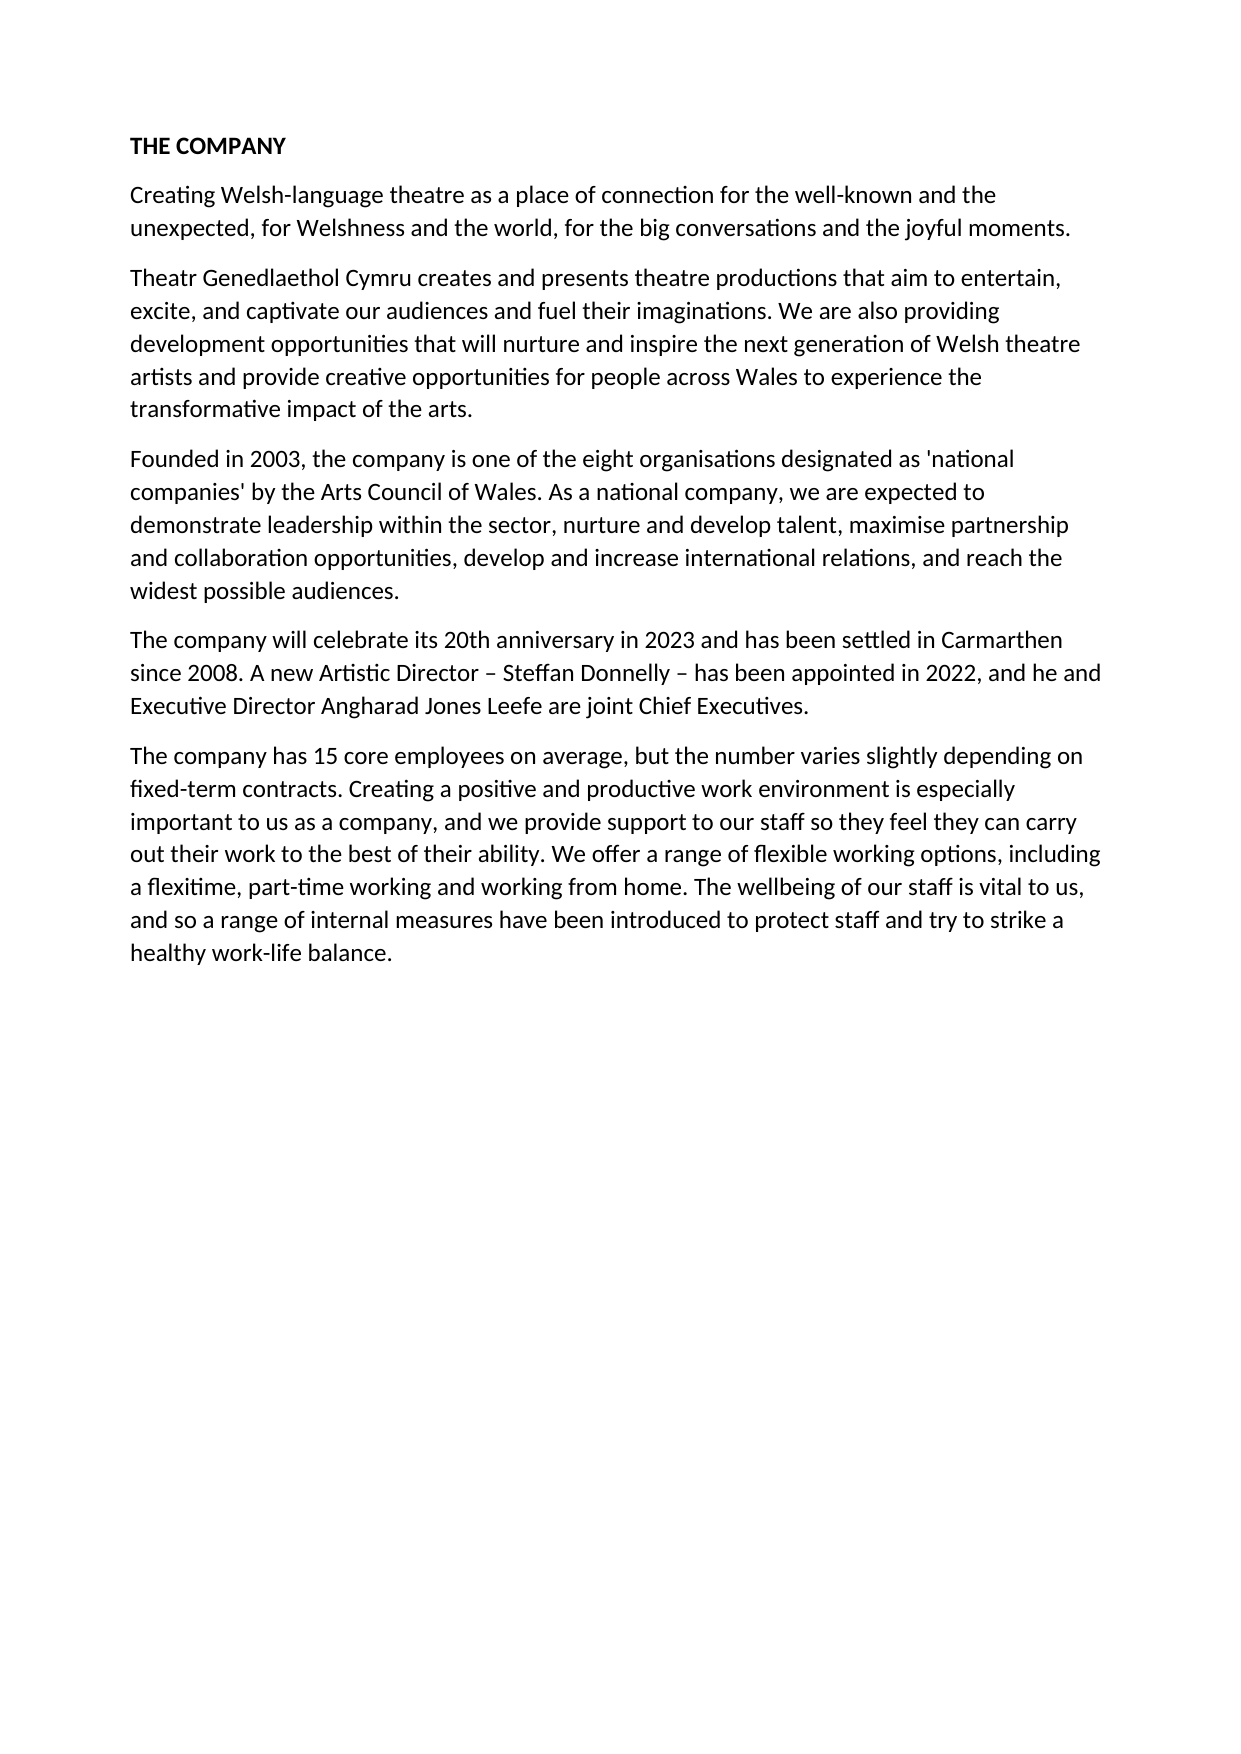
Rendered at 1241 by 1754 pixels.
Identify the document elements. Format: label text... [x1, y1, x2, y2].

text THE COMPANY [130, 130, 1110, 160]
text The company will celebrate its 20th anniversary in 2023 and has been settled in Carmarthen since 2008. A new Artistic Director – Steffan Donnelly – has been appointed in 2022, and he and Executive Director Angharad Jones Leefe are joint Chief Executives. [130, 624, 1110, 721]
text Theatr Genedlaethol Cymru creates and presents theatre productions that aim to entertain, excite, and captivate our audiences and fuel their imaginations. We are also providing development opportunities that will nurture and inspire the next generation of Welsh theatre artists and provide creative opportunities for people across Wales to experience the transformative impact of the arts. [130, 262, 1110, 424]
text Creating Welsh-language theatre as a place of connection for the well-known and the unexpected, for Welshness and the world, for the big conversations and the joyful moments. [130, 179, 1110, 243]
text Founded in 2003, the company is one of the eight organisations designated as 'national companies' by the Arts Council of Wales. As a national company, we are expected to demonstrate leadership within the sector, nurture and develop talent, maximise partnership and collaboration opportunities, develop and increase international relations, and reach the widest possible audiences. [130, 443, 1110, 605]
text The company has 15 core employees on average, but the number varies slightly depending on fixed-term contracts. Creating a positive and productive work environment is especially important to us as a company, and we provide support to our staff so they feel they can carry out their work to the best of their ability. We offer a range of flexible working options, including a flexitime, part-time working and working from home. The wellbeing of our staff is vital to us, and so a range of internal measures have been introduced to protect staff and try to strike a healthy work-life balance. [130, 740, 1110, 968]
